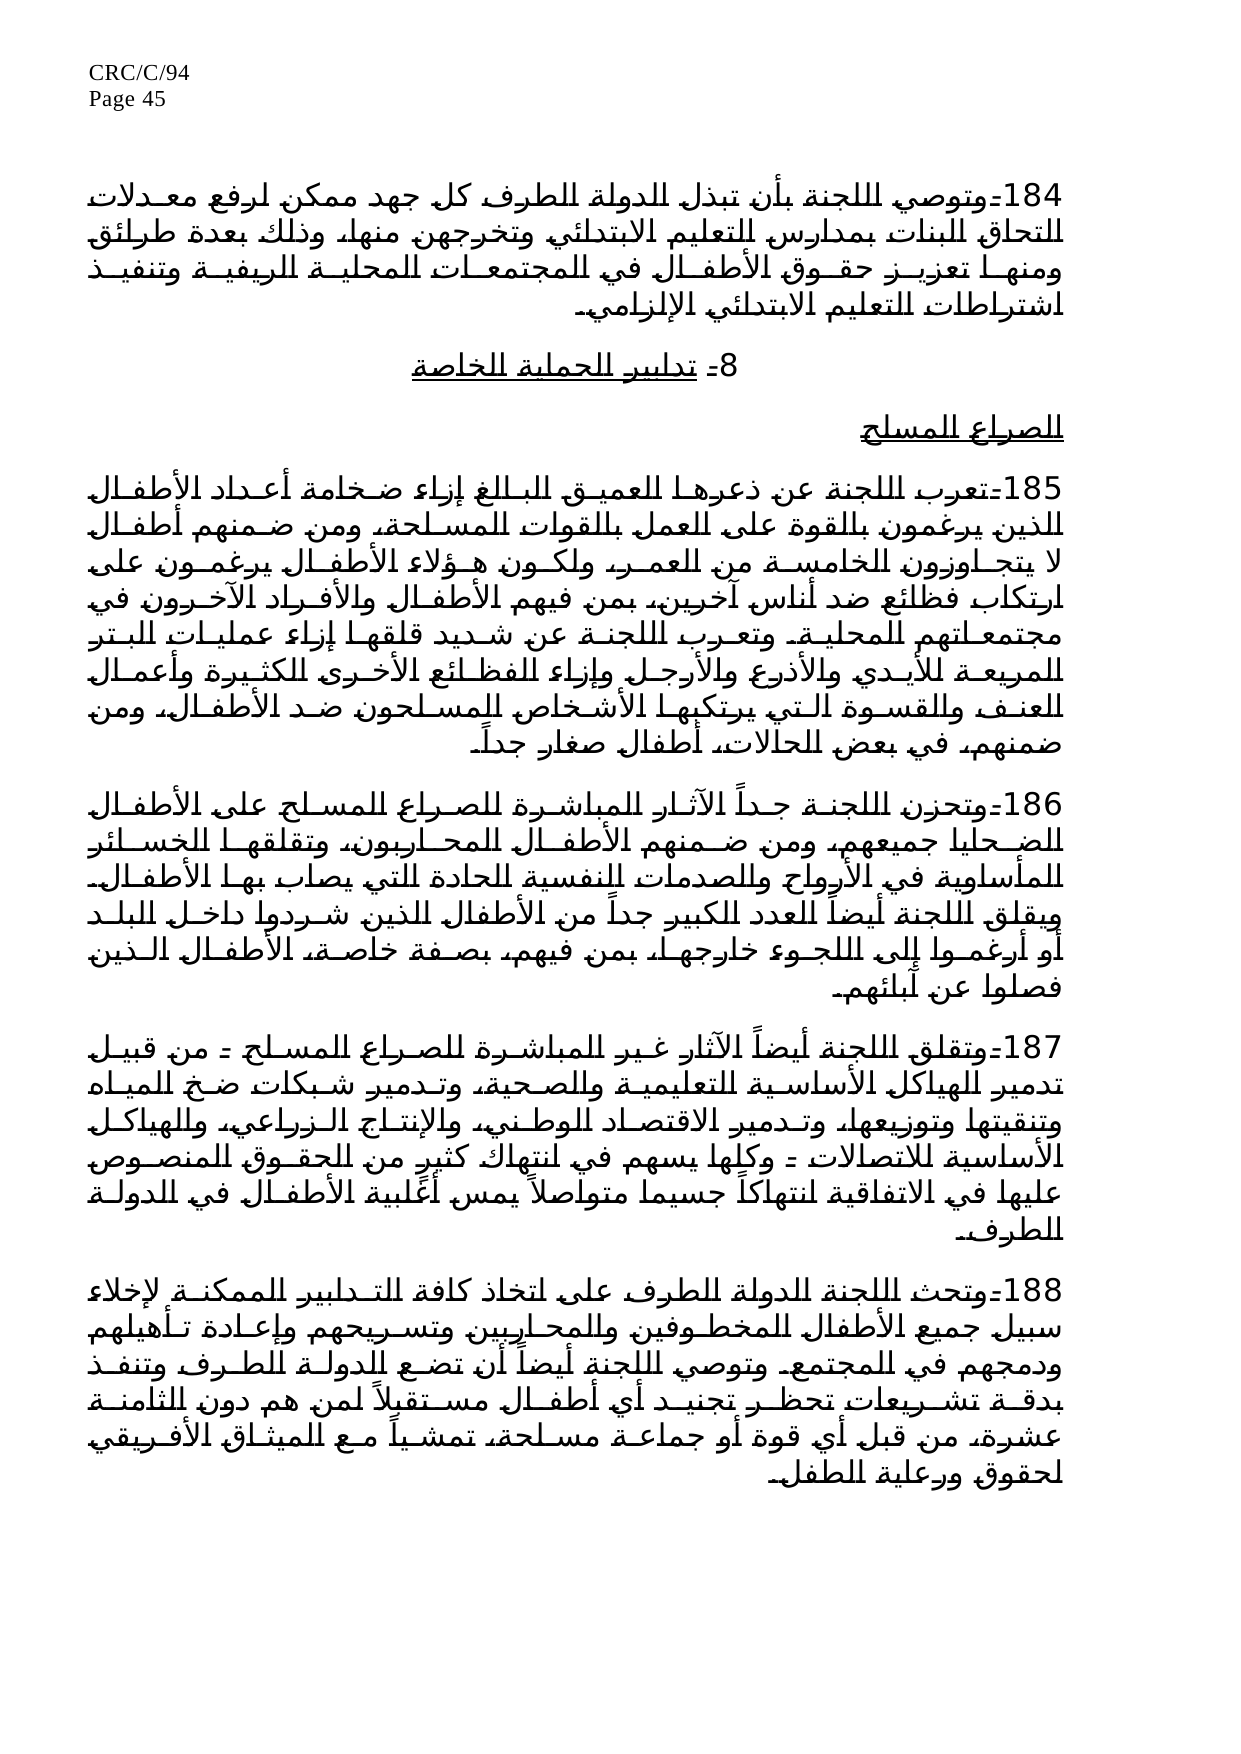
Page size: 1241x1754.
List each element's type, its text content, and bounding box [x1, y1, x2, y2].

text 8- تدابير الحماية الخاصة [88, 348, 1063, 384]
text 187- وتقلق اللجنة أيضاً الآثار غير المباشرة للصراع المسلح - من قبيل تدمير الهياكل الأساسية التعليمية والصحية، وتدمير شبكات ضخ المياه وتنقيتها وتوزيعها، وتدمير الاقتصاد الوطني، والإنتاج الزراعي، والهياكل الأساسية للاتصالات - وكلها يسهم في انتهاك كثيرٍ من الحقوق المنصوص عليها في الاتفاقية انتهاكاً جسيما متواصلاً يمس أغلبية الأطفال في الدولة الطرف. [88, 1029, 1063, 1247]
text 185- تعرب اللجنة عن ذعرها العميق البالغ إزاء ضخامة أعداد الأطفال الذين يرغمون بالقوة على العمل بالقوات المسلحة، ومن ضمنهم أطفال لا يتجاوزون الخامسة من العمر، ولكون هؤلاء الأطفال يرغمون على ارتكاب فظائع ضد أناس آخرين، بمن فيهم الأطفال والأفراد الآخرون في مجتمعاتهم المحلية. وتعرب اللجنة عن شديد قلقها إزاء عمليات البتر المريعة للأيدي والأذرع والأرجل وإزاء الفظائع الأخرى الكثيرة وأعمال العنف والقسوة التي يرتكبها الأشخاص المسلحون ضد الأطفال، ومن ضمنهم، في بعض الحالات، أطفال صغار جداً. [88, 470, 1063, 761]
text الصراع المسلح [88, 409, 1063, 445]
text 184- وتوصي اللجنة بأن تبذل الدولة الطرف كل جهد ممكن لرفع معدلات التحاق البنات بمدارس التعليم الابتدائي وتخرجهن منها، وذلك بعدة طرائق ومنها تعزيز حقوق الأطفال في المجتمعات المحلية الريفية وتنفيذ اشتراطات التعليم الابتدائي الإلزامي. [88, 177, 1063, 323]
text 186- وتحزن اللجنة جداً الآثار المباشرة للصراع المسلح على الأطفال الضحايا جميعهم، ومن ضمنهم الأطفال المحاربون، وتقلقها الخسائر المأساوية في الأرواح والصدمات النفسية الحادة التي يصاب بها الأطفال. ويقلق اللجنة أيضاً العدد الكبير جداً من الأطفال الذين شردوا داخل البلد أو أرغموا إلى اللجوء خارجها، بمن فيهم، بصفة خاصة، الأطفال الذين فصلوا عن آبائهم. [88, 786, 1063, 1004]
text 188- وتحث اللجنة الدولة الطرف على اتخاذ كافة التدابير الممكنة لإخلاء سبيل جميع الأطفال المخطوفين والمحاربين وتسريحهم وإعادة تأهيلهم ودمجهم في المجتمع. وتوصي اللجنة أيضاً أن تضع الدولة الطرف وتنفذ بدقة تشريعات تحظر تجنيد أي أطفال مستقبلاً لمن هم دون الثامنة عشرة، من قبل أي قوة أو جماعة مسلحة، تمشياً مع الميثاق الأفريقي لحقوق ورعاية الطفل. [88, 1272, 1063, 1491]
